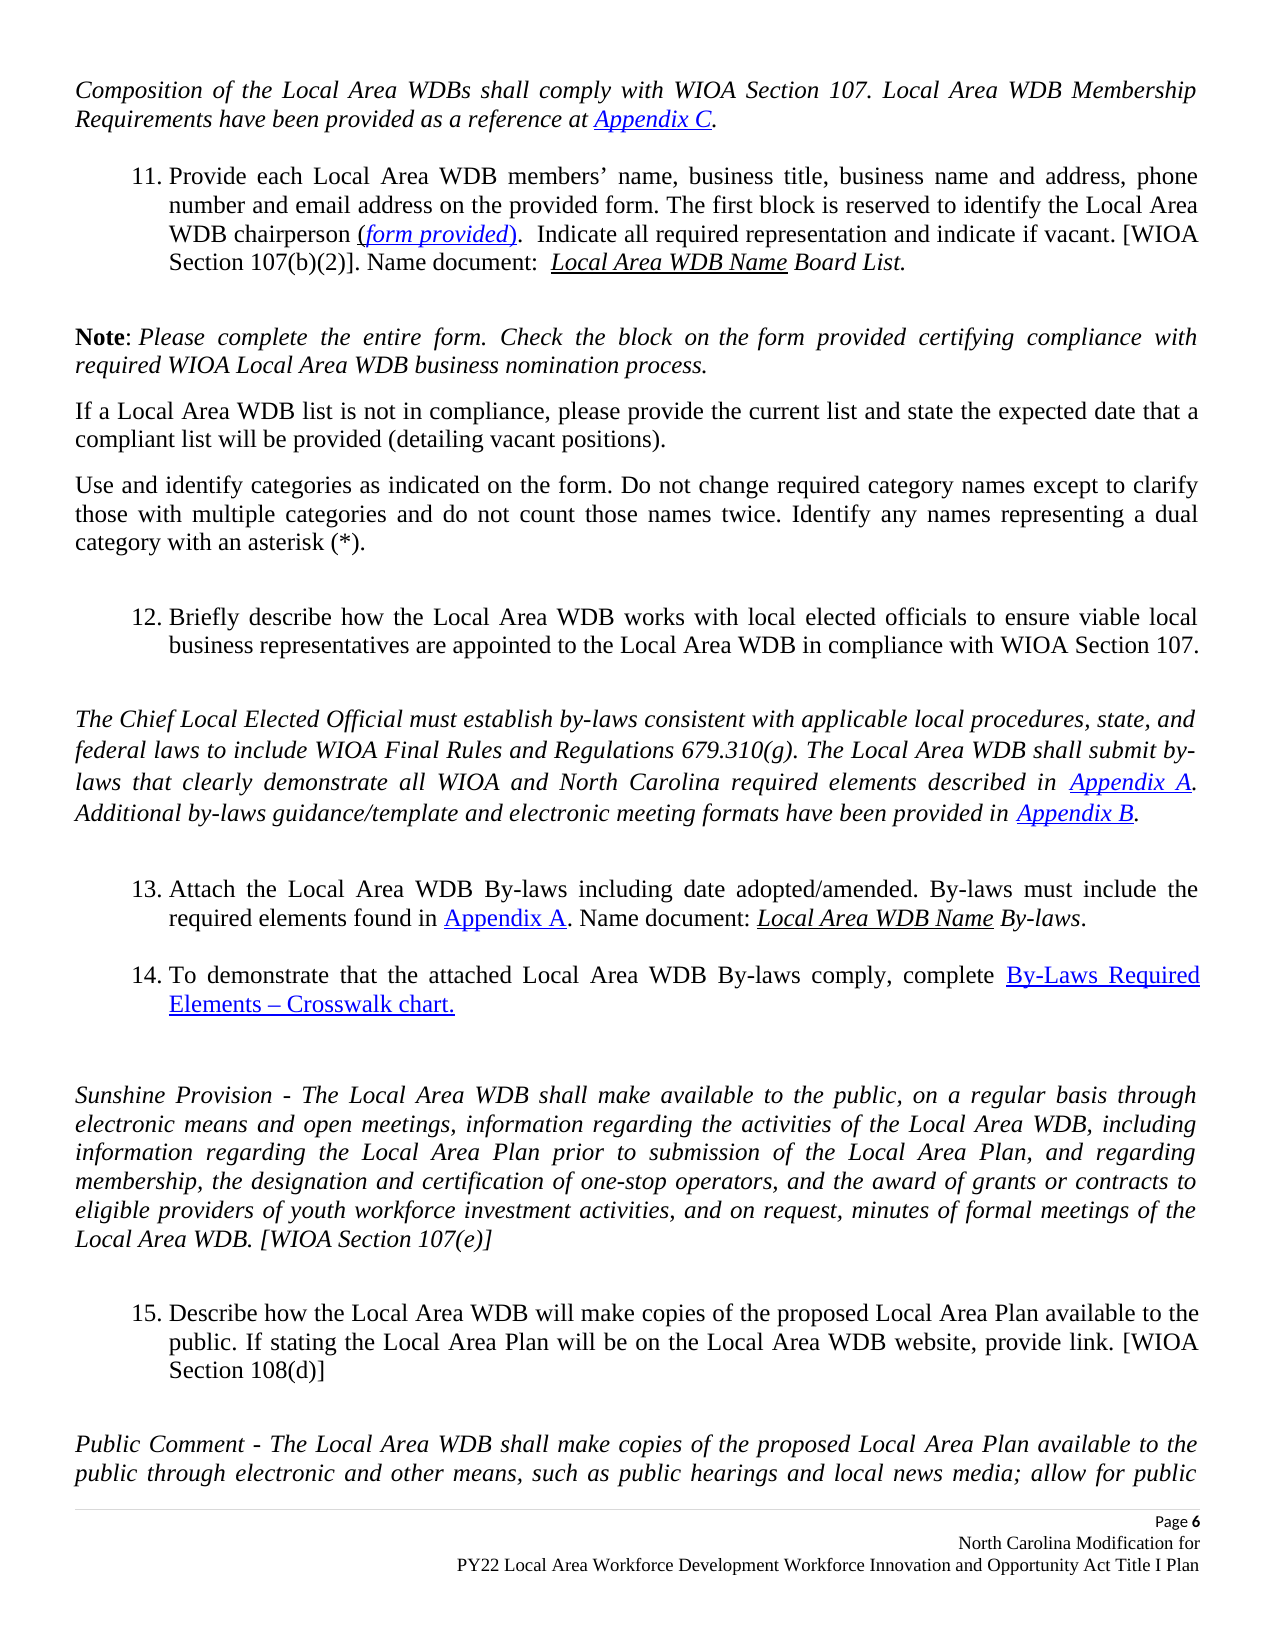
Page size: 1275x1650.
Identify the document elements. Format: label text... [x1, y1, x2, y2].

text Composition of the Local Area WDBs shall comply with WIOA Section 107. Local Area WDB Membership Requirements have been provided as a reference at Appendix C. [75, 75, 1200, 132]
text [75, 1429, 1200, 1487]
list Attach the Local Area WDB By-laws including date adopted/amended. By-laws must include the required elements found in Appendix A. Name document: Local Area WDB Name By-laws. [131, 874, 1200, 932]
text Note: Please complete the entire form. Check the block on the form provided certifying compliance with required WIOA Local Area WDB business nomination process. [75, 322, 1200, 379]
text Sunshine Provision - The Local Area WDB shall make available to the public, on a regular basis through electronic means and open meetings, information regarding the activities of the Local Area WDB, including information regarding the Local Area Plan prior to submission of the Local Area Plan, and regarding membership, the designation and certification of one-stop operators, and the award of grants or contracts to eligible providers of youth workforce investment activities, and on request, minutes of formal meetings of the Local Area WDB. [WIOA Section 107(e)] [75, 1080, 1200, 1252]
list Describe how the Local Area WDB will make copies of the proposed Local Area Plan available to the public. If stating the Local Area Plan will be on the Local Area WDB website, provide link. [WIOA Section 108(d)] [131, 1298, 1200, 1384]
list Briefly describe how the Local Area WDB works with local elected officials to ensure viable local business representatives are appointed to the Local Area WDB in compliance with WIOA Section 107. [131, 602, 1200, 659]
text Use and identify categories as indicated on the form. Do not change required category names except to clarify those with multiple categories and do not count those names twice. Identify any names representing a dual category with an asterisk (*). [75, 470, 1200, 556]
text If a Local Area WDB list is not in compliance, please provide the current list and state the expected date that a compliant list will be provided (detailing vacant positions). [75, 396, 1200, 453]
list Provide each Local Area WDB members’ name, business title, business name and address, phone number and email address on the provided form. The first block is reserved to identify the Local Area WDB chairperson (form provided). Indicate all required representation and indicate if vacant. [WIOA Section 107(b)(2)]. Name document: Local Area WDB Name Board List. [131, 161, 1200, 276]
text The Chief Local Elected Official must establish by-laws consistent with applicable local procedures, state, and federal laws to include WIOA Final Rules and Regulations 679.310(g). The Local Area WDB shall submit by-laws that clearly demonstrate all WIOA and North Carolina required elements described in Appendix A. Additional by-laws guidance/template and electronic meeting formats have been provided in Appendix B. [75, 704, 1200, 826]
list To demonstrate that the attached Local Area WDB By-laws comply, complete By-Laws Required Elements – Crosswalk chart. [131, 960, 1200, 1018]
